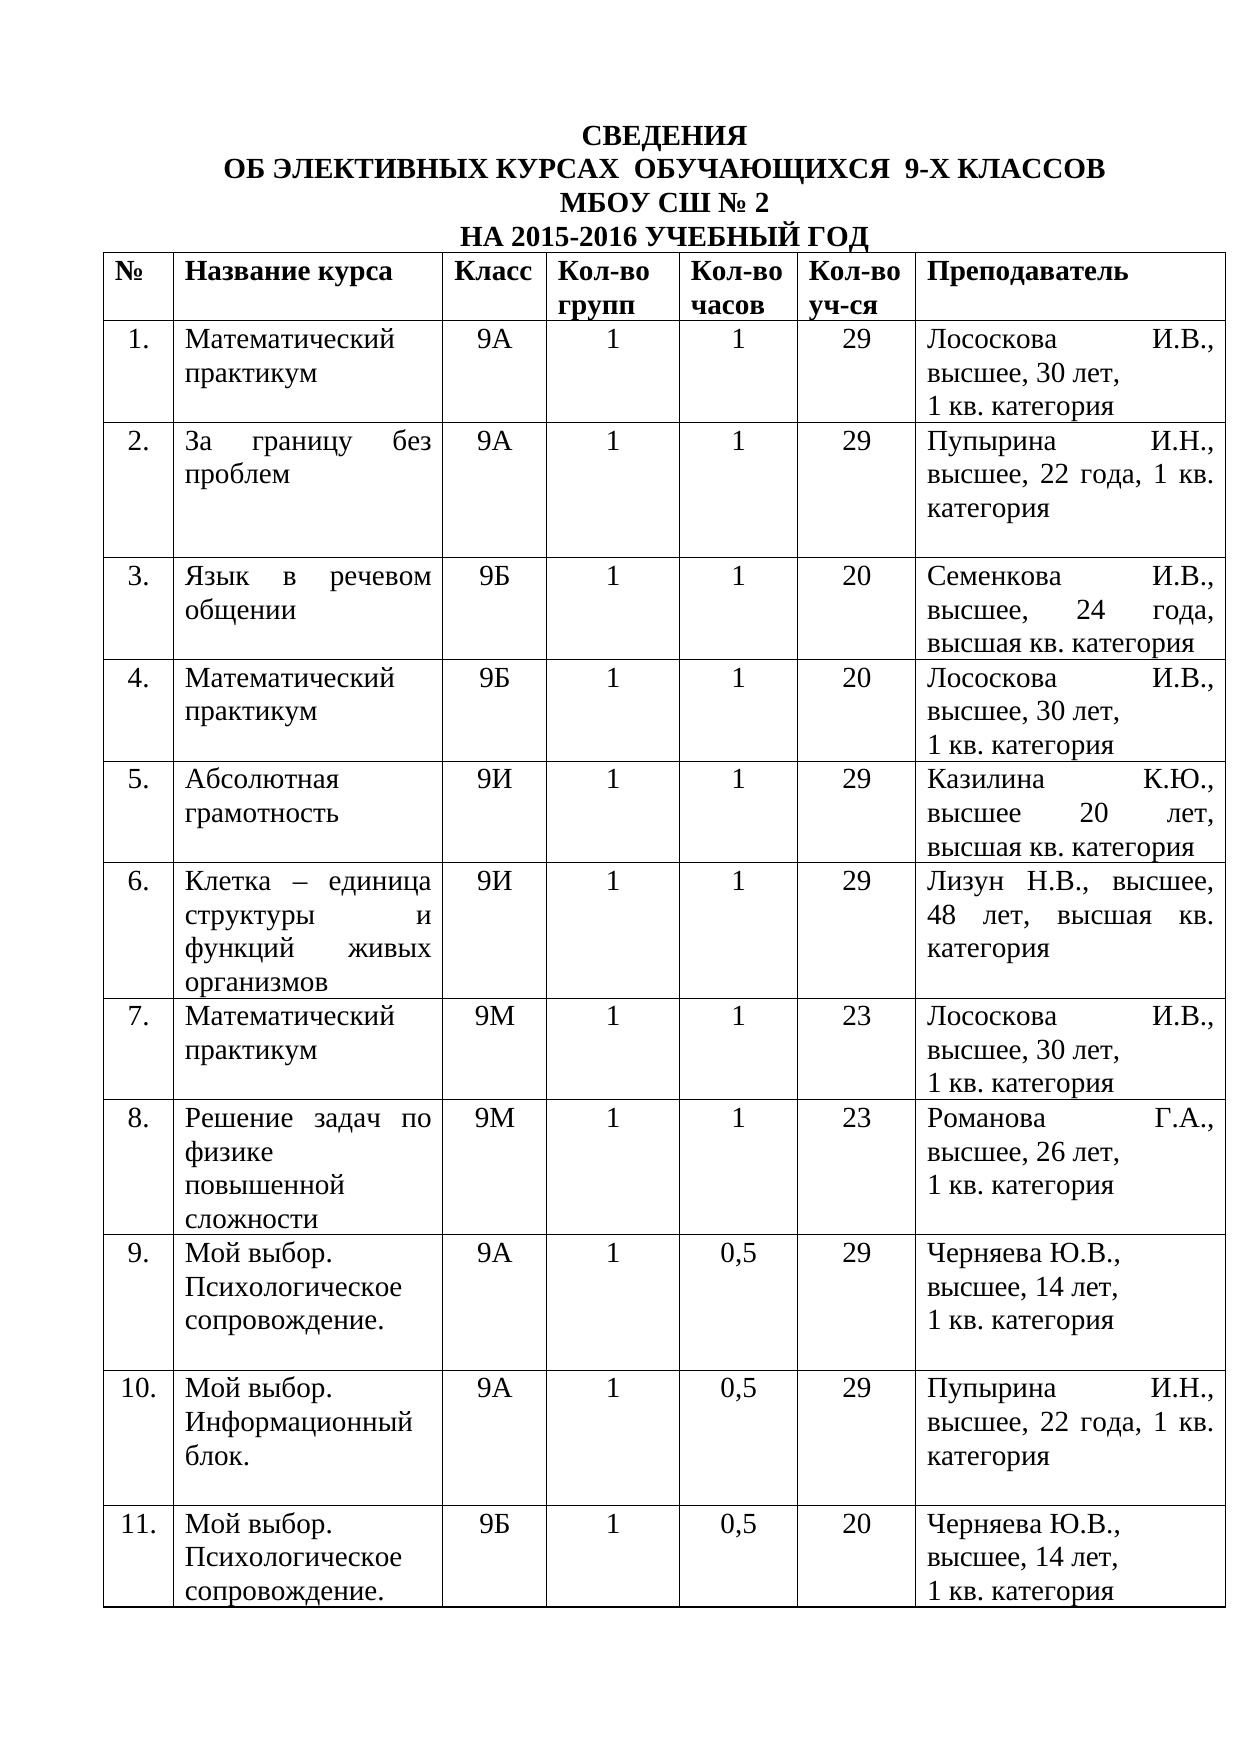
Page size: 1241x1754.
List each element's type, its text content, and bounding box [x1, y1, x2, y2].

table_cell Черняева Ю.В., высшее, 14 лет, 1 кв. категория [916, 1235, 1225, 1369]
table_header Класс [443, 253, 546, 320]
table_cell 1 [680, 660, 797, 761]
table_header Кол-во групп [547, 253, 679, 320]
table_cell 23 [798, 999, 915, 1099]
table_cell 9Б [443, 558, 546, 659]
table_cell 29 [798, 863, 915, 997]
table_cell 9А [443, 1235, 546, 1369]
table_cell 7. [104, 999, 173, 1099]
table_cell 29 [798, 321, 915, 422]
table_header Кол-во уч-ся [798, 253, 915, 320]
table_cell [916, 1506, 1225, 1606]
table_cell 29 [798, 762, 915, 862]
table_cell 1 [547, 321, 679, 422]
table_cell 1 [547, 558, 679, 659]
table_cell За границу без проблем [174, 423, 442, 557]
table_cell 0,5 [680, 1235, 797, 1369]
table_cell 9А [443, 321, 546, 422]
table_cell 1 [680, 863, 797, 997]
table_cell 9А [443, 423, 546, 557]
table_cell 1 [547, 660, 679, 761]
table_cell 6. [104, 863, 173, 997]
table_cell 1 [680, 1100, 797, 1234]
table_cell 1 [547, 863, 679, 997]
table_cell 1 [547, 999, 679, 1099]
table_cell 1 [680, 762, 797, 862]
table_cell 9Б [443, 1506, 546, 1606]
table_cell 9И [443, 863, 546, 997]
table_cell 1 [547, 1235, 679, 1369]
table_cell Пупырина И.Н., высшее, 22 года, 1 кв. категория [916, 1371, 1225, 1505]
table_header Название курса [174, 253, 442, 320]
table_cell 9М [443, 999, 546, 1099]
table_cell 0,5 [680, 1371, 797, 1505]
table_cell Лососкова И.В., высшее, 30 лет, 1 кв. категория [916, 660, 1225, 761]
table_header № [104, 253, 173, 320]
table_cell 9М [443, 1100, 546, 1234]
table_cell 1 [680, 999, 797, 1099]
text СВЕДЕНИЯ [177, 118, 1152, 152]
table_cell 29 [798, 423, 915, 557]
table_cell 5. [104, 762, 173, 862]
table_cell Лизун Н.В., высшее, 48 лет, высшая кв. категория [916, 863, 1225, 997]
table_header Кол-во часов [680, 253, 797, 320]
table_cell 1 [547, 1506, 679, 1606]
table_cell 0,5 [680, 1506, 797, 1606]
table_cell 1 [680, 423, 797, 557]
table_cell Абсолютная грамотность [174, 762, 442, 862]
table_cell 29 [798, 1371, 915, 1505]
table_cell 9И [443, 762, 546, 862]
text НА 2015-2016 УЧЕБНЫЙ ГОД [177, 219, 1152, 252]
table_cell Романова Г.А., высшее, 26 лет, 1 кв. категория [916, 1100, 1225, 1234]
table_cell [174, 1506, 442, 1606]
table_cell 9Б [443, 660, 546, 761]
table_cell 9А [443, 1371, 546, 1505]
table_cell Пупырина И.Н., высшее, 22 года, 1 кв. категория [916, 423, 1225, 557]
table_cell 3. [104, 558, 173, 659]
table_cell 1. [104, 321, 173, 422]
table_cell Клетка – единица структуры и функций живых организмов [174, 863, 442, 997]
table_cell Лососкова И.В., высшее, 30 лет, 1 кв. категория [916, 999, 1225, 1099]
table_cell Язык в речевом общении [174, 558, 442, 659]
table_cell 1 [680, 321, 797, 422]
table_cell Математический практикум [174, 660, 442, 761]
table_cell 23 [798, 1100, 915, 1234]
table_header Преподаватель [916, 253, 1225, 320]
table_cell 1 [547, 1371, 679, 1505]
table_cell 4. [104, 660, 173, 761]
table_cell 8. [104, 1100, 173, 1234]
table_cell 1 [680, 558, 797, 659]
table_cell 20 [798, 1506, 915, 1606]
table_cell Лососкова И.В., высшее, 30 лет, 1 кв. категория [916, 321, 1225, 422]
table_cell Мой выбор. Информационный блок. [174, 1371, 442, 1505]
table_cell 11. [104, 1506, 173, 1606]
table_cell Математический практикум [174, 321, 442, 422]
table_cell 1 [547, 762, 679, 862]
table_cell 29 [798, 1235, 915, 1369]
table_cell 1 [547, 1100, 679, 1234]
table_cell 1 [547, 423, 679, 557]
table_cell 9. [104, 1235, 173, 1369]
table_cell Семенкова И.В., высшее, 24 года, высшая кв. категория [916, 558, 1225, 659]
table_cell Мой выбор. Психологическое сопровождение. [174, 1235, 442, 1369]
table_cell 10. [104, 1371, 173, 1505]
table_cell Решение задач по физике повышенной сложности [174, 1100, 442, 1234]
table_cell Математический практикум [174, 999, 442, 1099]
table_cell 20 [798, 558, 915, 659]
table_cell 2. [104, 423, 173, 557]
table_cell Казилина К.Ю., высшее 20 лет, высшая кв. категория [916, 762, 1225, 862]
table_cell 20 [798, 660, 915, 761]
text ОБ ЭЛЕКТИВНЫХ КУРСАХ ОБУЧАЮЩИХСЯ 9-Х КЛАССОВ МБОУ СШ № 2 [177, 152, 1152, 219]
